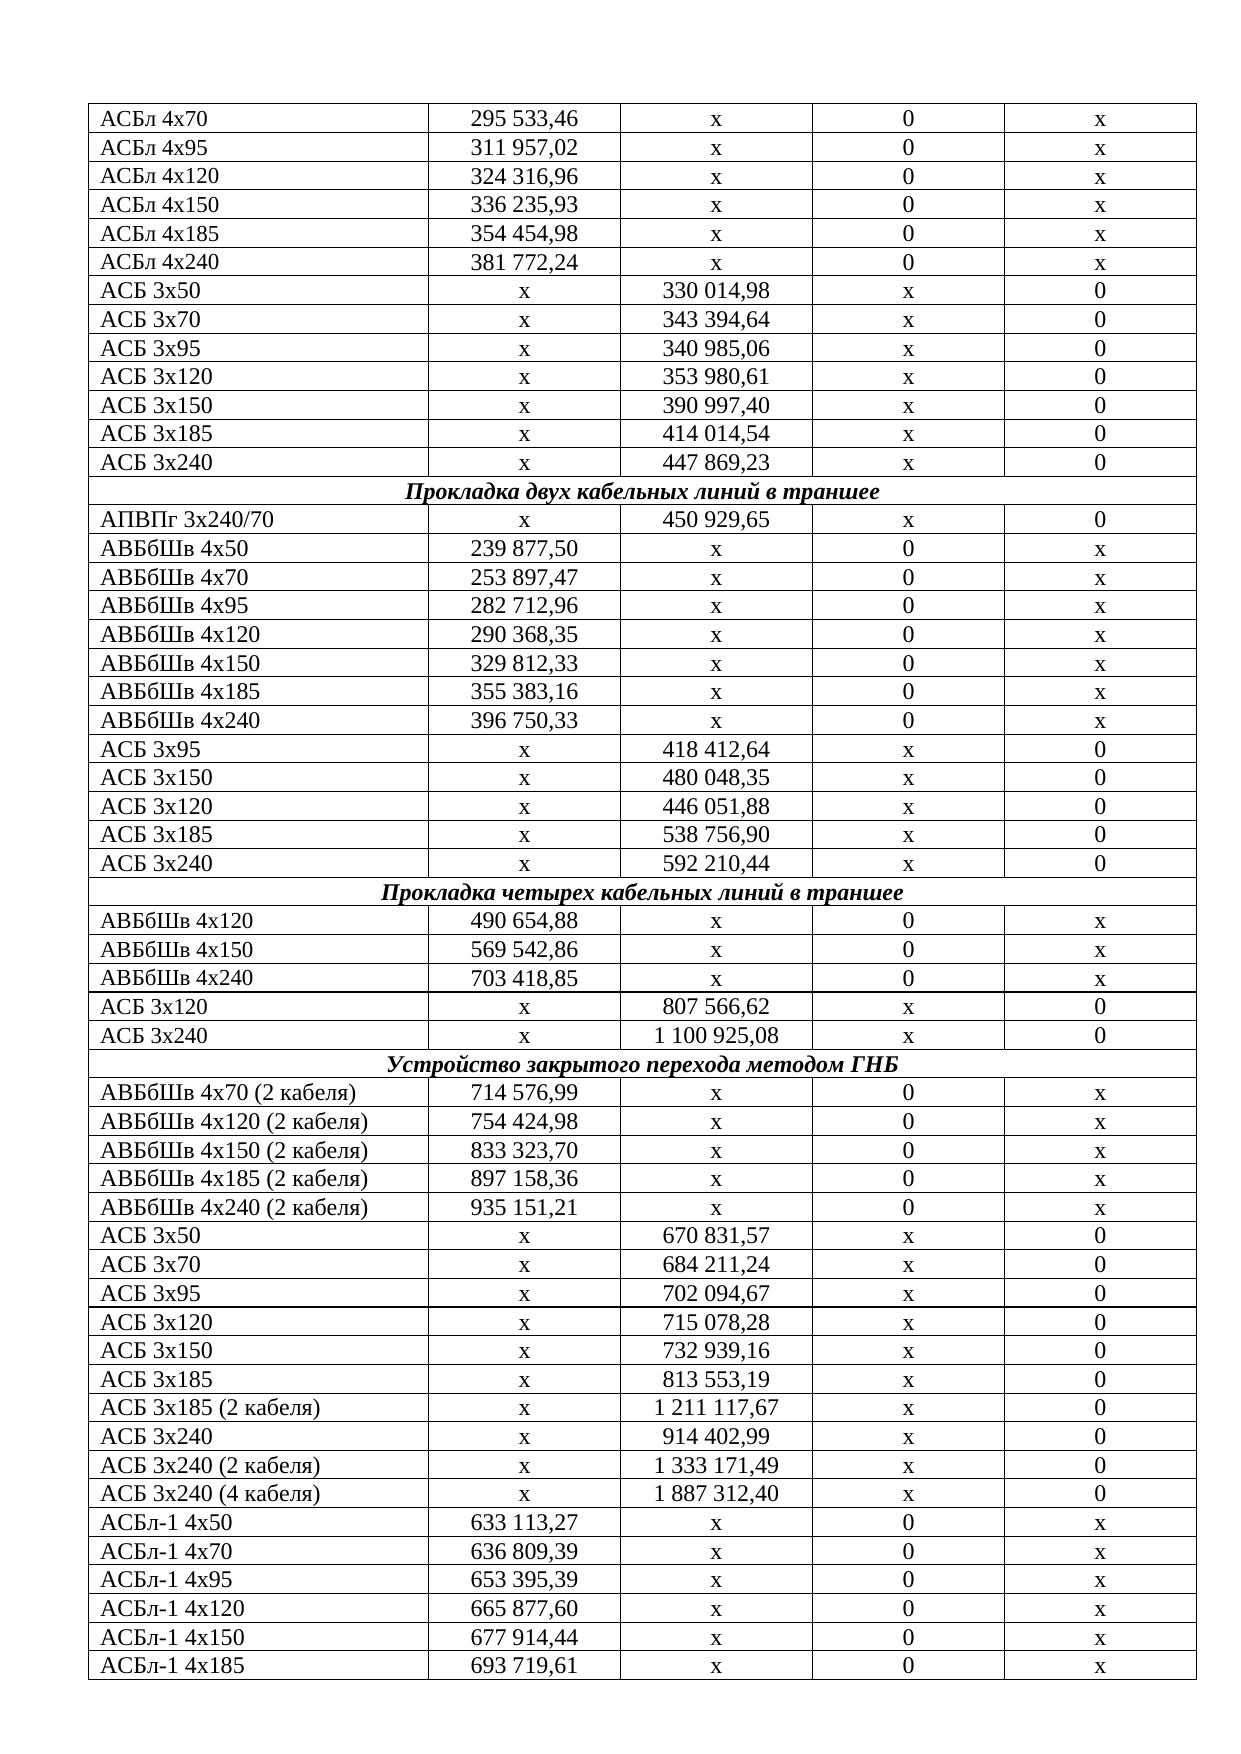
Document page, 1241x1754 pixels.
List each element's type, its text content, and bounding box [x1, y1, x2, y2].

table_cell х [429, 1336, 620, 1364]
table_cell АСБ 3х120 [89, 993, 428, 1020]
table_cell 414 014,54 [621, 420, 812, 447]
table_cell х [1005, 591, 1196, 619]
table_cell х [813, 276, 1004, 304]
table_cell 693 719,61 [429, 1651, 620, 1679]
table_cell х [813, 1451, 1004, 1478]
table_cell 636 809,39 [429, 1537, 620, 1564]
table_cell х [1005, 1078, 1196, 1106]
table_cell 0 [1005, 1308, 1196, 1335]
table_cell 1 333 171,49 [621, 1451, 812, 1478]
table_cell 0 [1005, 1451, 1196, 1478]
table_cell 0 [813, 620, 1004, 648]
table_cell х [813, 1336, 1004, 1364]
table_cell АСБл 4х150 [89, 190, 428, 218]
table_cell 670 831,57 [621, 1222, 812, 1249]
table_cell 0 [1005, 305, 1196, 332]
table_cell АВБбШв 4х95 [89, 591, 428, 619]
table_cell 633 113,27 [429, 1508, 620, 1536]
table_cell х [621, 1107, 812, 1134]
table_cell 324 316,96 [429, 162, 620, 189]
table_cell 0 [813, 1136, 1004, 1163]
table_cell 0 [1005, 448, 1196, 476]
table_cell АСБл-1 4х95 [89, 1565, 428, 1593]
table_cell 0 [1005, 1394, 1196, 1421]
table_cell 450 929,65 [621, 505, 812, 533]
table_cell х [429, 993, 620, 1020]
table_cell 0 [813, 1164, 1004, 1192]
table_cell х [1005, 1594, 1196, 1622]
table_cell 703 418,85 [429, 964, 620, 991]
table_cell 0 [813, 1565, 1004, 1593]
table_cell 447 869,23 [621, 448, 812, 476]
table_cell х [813, 391, 1004, 418]
table_cell 0 [813, 534, 1004, 562]
table_cell х [813, 305, 1004, 332]
table_cell 0 [1005, 849, 1196, 877]
table_cell х [621, 1078, 812, 1106]
table_cell Прокладка четырех кабельных линий в траншее [89, 878, 1196, 905]
table_cell х [1005, 133, 1196, 161]
table_cell 0 [1005, 821, 1196, 848]
table_cell АСБ 3х70 [89, 1250, 428, 1278]
table_cell х [621, 248, 812, 275]
table_cell АСБ 3х240 [89, 1021, 428, 1049]
table_cell х [1005, 706, 1196, 733]
table_cell 0 [1005, 334, 1196, 361]
table_cell х [429, 1021, 620, 1049]
table_cell х [621, 1537, 812, 1564]
table_cell х [813, 763, 1004, 791]
table_cell 813 553,19 [621, 1365, 812, 1392]
table_cell х [813, 1250, 1004, 1278]
table_cell х [1005, 1164, 1196, 1192]
table_cell 807 566,62 [621, 993, 812, 1020]
table_cell 0 [813, 104, 1004, 132]
table_cell х [813, 1021, 1004, 1049]
table_cell АВБбШв 4х120 [89, 620, 428, 648]
table_cell АВБбШв 4х120 (2 кабеля) [89, 1107, 428, 1134]
table_cell АСБ 3х95 [89, 1279, 428, 1306]
table_cell 336 235,93 [429, 190, 620, 218]
table_cell 0 [813, 248, 1004, 275]
table_cell 0 [813, 677, 1004, 705]
table_cell х [813, 505, 1004, 533]
table_cell х [621, 1565, 812, 1593]
table_cell АСБ 3х50 [89, 276, 428, 304]
table_cell АВБбШв 4х70 [89, 563, 428, 590]
table_cell 592 210,44 [621, 849, 812, 877]
table_cell х [429, 1279, 620, 1306]
table_cell х [1005, 1136, 1196, 1163]
table_cell АСБ 3х150 [89, 391, 428, 418]
table_cell х [813, 1479, 1004, 1507]
table_cell х [621, 649, 812, 676]
table_cell х [429, 735, 620, 762]
table_cell 0 [1005, 1021, 1196, 1049]
table_cell 653 395,39 [429, 1565, 620, 1593]
table_cell х [429, 305, 620, 332]
table_cell Устройство закрытого перехода методом ГНБ [89, 1050, 1196, 1077]
table_cell АСБ 3х95 [89, 735, 428, 762]
table_cell х [1005, 1651, 1196, 1679]
table_cell х [1005, 1565, 1196, 1593]
table_cell х [429, 391, 620, 418]
table_cell Прокладка двух кабельных линий в траншее [89, 477, 1196, 504]
table_cell 0 [1005, 993, 1196, 1020]
table_cell АВБбШв 4х150 [89, 935, 428, 963]
table_cell 715 078,28 [621, 1308, 812, 1335]
table_cell х [1005, 906, 1196, 934]
table_cell 446 051,88 [621, 792, 812, 819]
table_cell АВБбШв 4х150 (2 кабеля) [89, 1136, 428, 1163]
table_cell х [1005, 964, 1196, 991]
table_cell х [621, 935, 812, 963]
table_cell 329 812,33 [429, 649, 620, 676]
table_cell АСБ 3х150 [89, 763, 428, 791]
table_cell х [813, 1279, 1004, 1306]
table_cell АСБ 3х70 [89, 305, 428, 332]
table_cell 702 094,67 [621, 1279, 812, 1306]
table_cell 330 014,98 [621, 276, 812, 304]
table_cell х [621, 104, 812, 132]
table_cell 0 [813, 964, 1004, 991]
table_cell х [621, 1651, 812, 1679]
table_cell х [813, 420, 1004, 447]
table_cell 0 [813, 162, 1004, 189]
table_cell 1 100 925,08 [621, 1021, 812, 1049]
table_cell х [1005, 563, 1196, 590]
table_cell х [1005, 935, 1196, 963]
table_cell х [813, 792, 1004, 819]
table_cell 914 402,99 [621, 1422, 812, 1450]
table_cell АСБл-1 4х185 [89, 1651, 428, 1679]
table_cell 0 [813, 906, 1004, 934]
table_cell х [1005, 248, 1196, 275]
table_cell 0 [1005, 792, 1196, 819]
table_cell х [813, 849, 1004, 877]
table_cell 0 [1005, 1222, 1196, 1249]
table_cell 754 424,98 [429, 1107, 620, 1134]
table_cell 0 [1005, 276, 1196, 304]
table_cell 0 [813, 190, 1004, 218]
table_cell АВБбШв 4х150 [89, 649, 428, 676]
table_cell 0 [1005, 735, 1196, 762]
table_cell 353 980,61 [621, 362, 812, 390]
table_cell 0 [813, 1651, 1004, 1679]
table_cell АСБ 3х240 (2 кабеля) [89, 1451, 428, 1478]
table_cell АВБбШв 4х185 [89, 677, 428, 705]
table_cell 253 897,47 [429, 563, 620, 590]
table_cell х [429, 821, 620, 848]
table_cell х [1005, 162, 1196, 189]
table_cell 480 048,35 [621, 763, 812, 791]
table_cell х [1005, 534, 1196, 562]
table_cell АВБбШв 4х240 (2 кабеля) [89, 1193, 428, 1221]
table_cell АСБл 4х120 [89, 162, 428, 189]
table_cell 0 [1005, 1250, 1196, 1278]
table_cell х [813, 993, 1004, 1020]
table_cell х [813, 821, 1004, 848]
table_cell 0 [1005, 420, 1196, 447]
table_cell х [1005, 649, 1196, 676]
table_cell АСБ 3х95 [89, 334, 428, 361]
table_cell АСБл 4х95 [89, 133, 428, 161]
table_cell АСБл 4х70 [89, 104, 428, 132]
table_cell 0 [813, 1594, 1004, 1622]
table_cell 833 323,70 [429, 1136, 620, 1163]
table_cell 0 [813, 649, 1004, 676]
table_cell х [621, 133, 812, 161]
table_cell 0 [813, 1623, 1004, 1650]
table_cell х [429, 1479, 620, 1507]
table_cell х [813, 1365, 1004, 1392]
table_cell АВБбШв 4х240 [89, 964, 428, 991]
table_cell х [621, 219, 812, 247]
table_cell 390 997,40 [621, 391, 812, 418]
table_cell АСБ 3х185 [89, 1365, 428, 1392]
table_cell х [813, 1222, 1004, 1249]
table_cell АСБл 4х240 [89, 248, 428, 275]
table_cell 295 533,46 [429, 104, 620, 132]
table_cell х [621, 1594, 812, 1622]
table_cell АВБбШв 4х70 (2 кабеля) [89, 1078, 428, 1106]
table_cell х [1005, 219, 1196, 247]
table_cell х [429, 505, 620, 533]
table_cell х [621, 534, 812, 562]
table_cell х [621, 964, 812, 991]
table_cell АСБ 3х240 [89, 1422, 428, 1450]
table_cell х [1005, 620, 1196, 648]
table_cell 0 [813, 935, 1004, 963]
table_cell АСБ 3х185 [89, 821, 428, 848]
table_cell х [429, 334, 620, 361]
table_cell х [429, 362, 620, 390]
table_cell х [1005, 677, 1196, 705]
table_cell АСБ 3х120 [89, 1308, 428, 1335]
table_cell 0 [813, 1537, 1004, 1564]
table_cell х [621, 591, 812, 619]
table_cell х [621, 906, 812, 934]
table_cell х [429, 448, 620, 476]
table_cell х [621, 190, 812, 218]
table_cell х [621, 162, 812, 189]
table_cell 340 985,06 [621, 334, 812, 361]
table_cell х [429, 792, 620, 819]
table_cell х [813, 362, 1004, 390]
table_cell х [429, 763, 620, 791]
table_cell 935 151,21 [429, 1193, 620, 1221]
table_cell 0 [1005, 1422, 1196, 1450]
table_cell АВБбШв 4х240 [89, 706, 428, 733]
table_cell 538 756,90 [621, 821, 812, 848]
table_cell 0 [813, 1508, 1004, 1536]
table_cell АСБ 3х120 [89, 792, 428, 819]
table_cell 0 [813, 563, 1004, 590]
table_cell 0 [813, 133, 1004, 161]
table_cell х [1005, 1107, 1196, 1134]
table_cell 0 [1005, 505, 1196, 533]
table_cell АСБ 3х185 (2 кабеля) [89, 1394, 428, 1421]
table_cell 0 [1005, 391, 1196, 418]
table_cell 714 576,99 [429, 1078, 620, 1106]
table_cell х [429, 1451, 620, 1478]
table_cell х [1005, 1623, 1196, 1650]
table_cell 665 877,60 [429, 1594, 620, 1622]
table_cell х [813, 1394, 1004, 1421]
table_cell АСБ 3х240 [89, 849, 428, 877]
table_cell 0 [1005, 1336, 1196, 1364]
table_cell 0 [1005, 1479, 1196, 1507]
table_cell АСБ 3х185 [89, 420, 428, 447]
table_cell х [429, 849, 620, 877]
table_cell х [429, 1365, 620, 1392]
table_cell 677 914,44 [429, 1623, 620, 1650]
table_cell АСБл-1 4х120 [89, 1594, 428, 1622]
table_cell 0 [813, 1193, 1004, 1221]
table_cell 0 [813, 219, 1004, 247]
table_cell 343 394,64 [621, 305, 812, 332]
table_cell 0 [813, 1107, 1004, 1134]
table_cell 0 [1005, 362, 1196, 390]
table_cell х [1005, 1508, 1196, 1536]
table_cell АВБбШв 4х185 (2 кабеля) [89, 1164, 428, 1192]
table_cell х [621, 563, 812, 590]
table_cell АПВПг 3х240/70 [89, 505, 428, 533]
table_cell х [621, 620, 812, 648]
table_cell 684 211,24 [621, 1250, 812, 1278]
table_cell 355 383,16 [429, 677, 620, 705]
table_cell 354 454,98 [429, 219, 620, 247]
table_cell х [621, 677, 812, 705]
table_cell х [1005, 1193, 1196, 1221]
table_cell 239 877,50 [429, 534, 620, 562]
table_cell х [813, 1422, 1004, 1450]
table_cell х [621, 1164, 812, 1192]
table_cell АСБ 3х120 [89, 362, 428, 390]
table_cell 396 750,33 [429, 706, 620, 733]
table_cell х [429, 276, 620, 304]
table_cell 0 [813, 591, 1004, 619]
table_cell АСБл 4х185 [89, 219, 428, 247]
table_cell 290 368,35 [429, 620, 620, 648]
table_cell 1 887 312,40 [621, 1479, 812, 1507]
table_cell АСБ 3х240 [89, 448, 428, 476]
table_cell х [621, 1193, 812, 1221]
table_cell АВБбШв 4х120 [89, 906, 428, 934]
table_cell 0 [1005, 1365, 1196, 1392]
table_cell 897 158,36 [429, 1164, 620, 1192]
table_cell х [621, 1508, 812, 1536]
table_cell 0 [813, 706, 1004, 733]
table_cell 0 [813, 1078, 1004, 1106]
table_cell 732 939,16 [621, 1336, 812, 1364]
table_cell х [429, 1394, 620, 1421]
table_cell х [1005, 1537, 1196, 1564]
table_cell х [429, 420, 620, 447]
table_cell АСБ 3х50 [89, 1222, 428, 1249]
table_cell 311 957,02 [429, 133, 620, 161]
table_cell 282 712,96 [429, 591, 620, 619]
table_cell х [621, 1136, 812, 1163]
table_cell АСБ 3х240 (4 кабеля) [89, 1479, 428, 1507]
table_cell 418 412,64 [621, 735, 812, 762]
table_cell АВБбШв 4х50 [89, 534, 428, 562]
table_cell 0 [1005, 1279, 1196, 1306]
table_cell х [429, 1308, 620, 1335]
table_cell х [1005, 190, 1196, 218]
table_cell х [813, 448, 1004, 476]
table_cell х [621, 1623, 812, 1650]
table_cell х [1005, 104, 1196, 132]
table_cell АСБл-1 4х70 [89, 1537, 428, 1564]
table_cell АСБ 3х150 [89, 1336, 428, 1364]
table_cell х [429, 1250, 620, 1278]
table_cell 569 542,86 [429, 935, 620, 963]
table_cell х [621, 706, 812, 733]
table_cell 381 772,24 [429, 248, 620, 275]
table_cell АСБл-1 4х150 [89, 1623, 428, 1650]
table_cell х [813, 334, 1004, 361]
table_cell 490 654,88 [429, 906, 620, 934]
table_cell АСБл-1 4х50 [89, 1508, 428, 1536]
table_cell х [429, 1222, 620, 1249]
table_cell х [813, 1308, 1004, 1335]
table_cell 0 [1005, 763, 1196, 791]
table_cell х [429, 1422, 620, 1450]
table_cell 1 211 117,67 [621, 1394, 812, 1421]
table_cell х [813, 735, 1004, 762]
